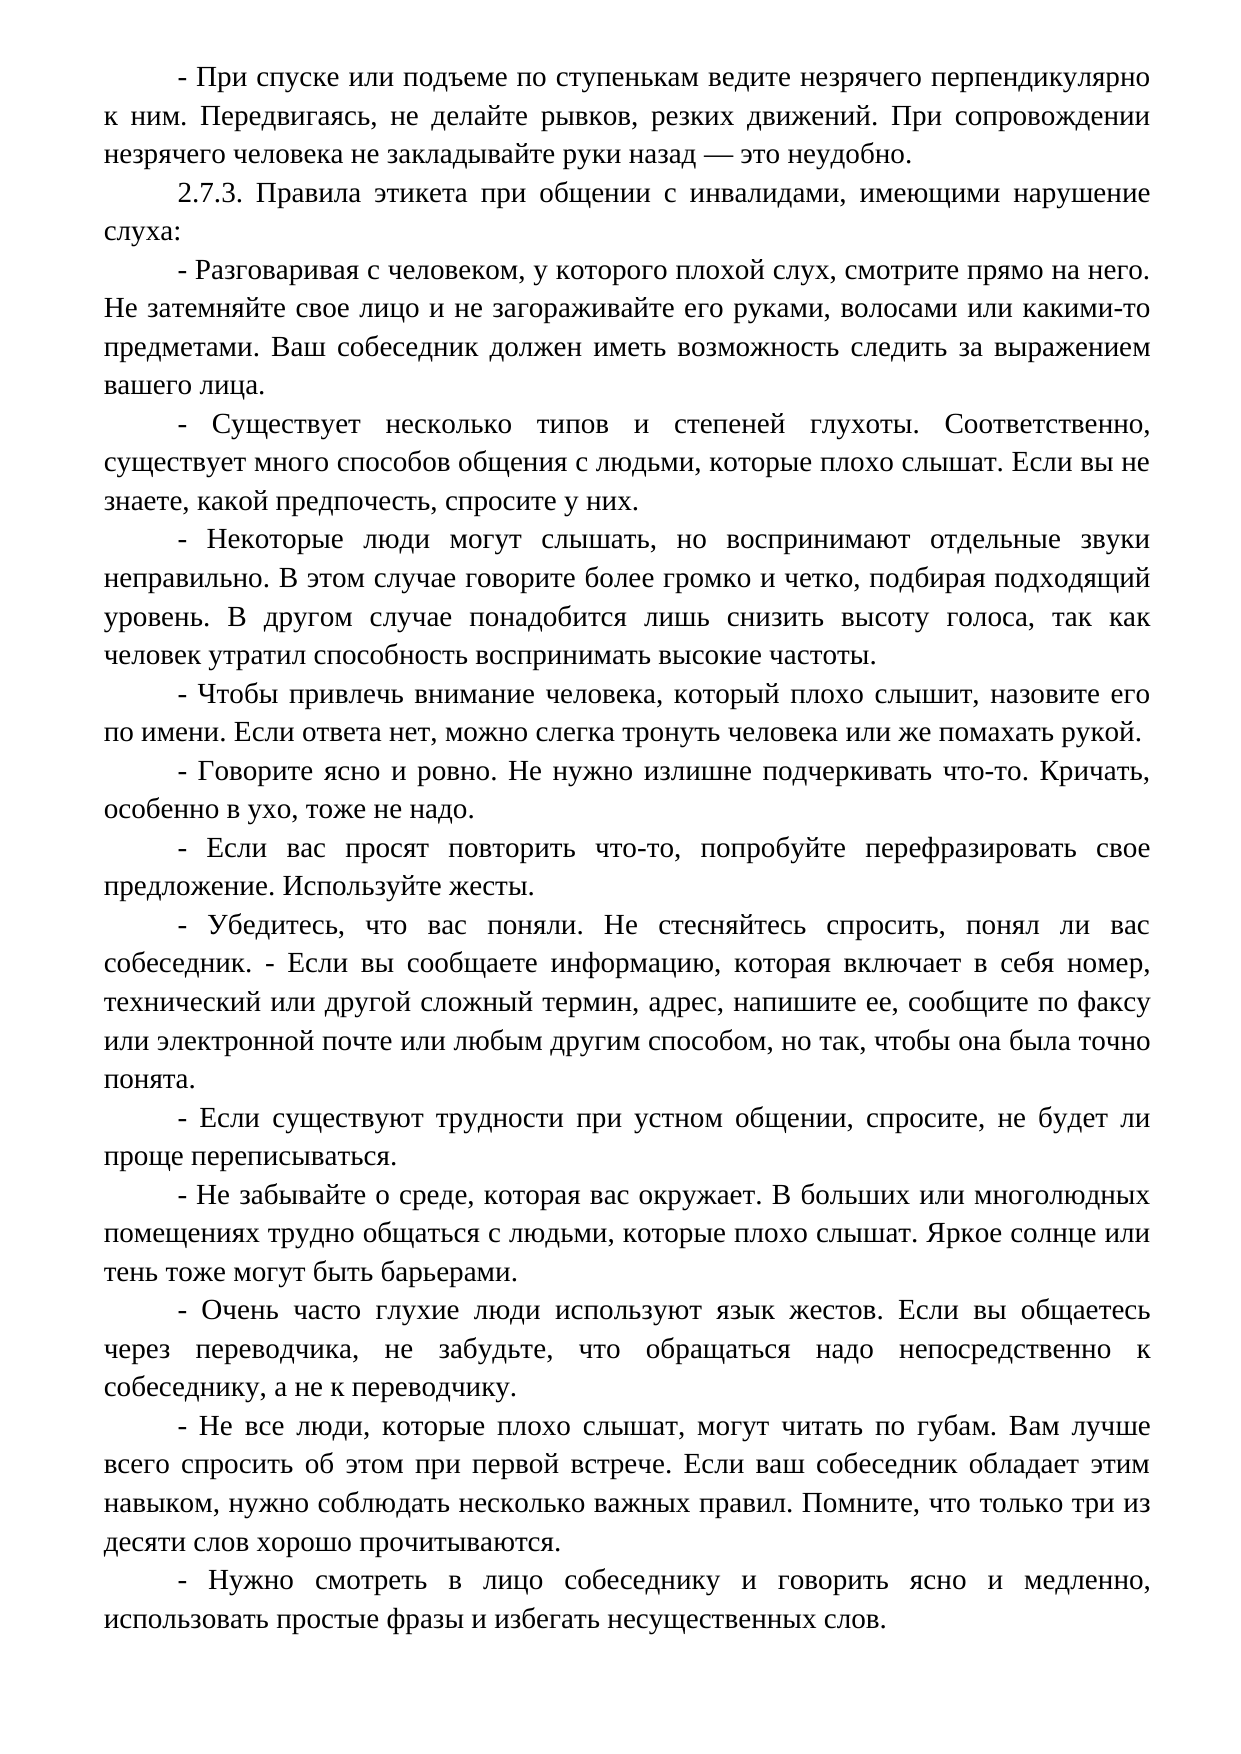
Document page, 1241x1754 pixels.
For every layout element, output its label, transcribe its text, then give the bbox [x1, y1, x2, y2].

text - Разговаривая с человеком, у которого плохой слух, смотрите прямо на него. Не затемняйте свое лицо и не загораживайте его руками, волосами или какими-то предметами. Ваш собеседник должен иметь возможность следить за выражением вашего лица. [103, 252, 1152, 401]
text - Чтобы привлечь внимание человека, который плохо слышит, назовите его по имени. Если ответа нет, можно слегка тронуть человека или же помахать рукой. [103, 676, 1152, 748]
text - Убедитесь, что вас поняли. Не стесняйтесь спросить, понял ли вас собеседник. - Если вы сообщаете информацию, которая включает в себя номер, технический или другой сложный термин, адрес, напишите ее, сообщите по факсу или электронной почте или любым другим способом, но так, чтобы она была точно понята. [103, 907, 1152, 1095]
text - Если существуют трудности при устном общении, спросите, не будет ли проще переписываться. [103, 1100, 1152, 1172]
text - Очень часто глухие люди используют язык жестов. Если вы общаетесь через переводчика, не забудьте, что обращаться надо непосредственно к собеседнику, а не к переводчику. [103, 1292, 1152, 1403]
text - Не все люди, которые плохо слышат, могут читать по губам. Вам лучше всего спросить об этом при первой встрече. Если ваш собеседник обладает этим навыком, нужно соблюдать несколько важных правил. Помните, что только три из десяти слов хорошо прочитываются. [103, 1408, 1152, 1557]
text - Нужно смотреть в лицо собеседнику и говорить ясно и медленно, использовать простые фразы и избегать несущественных слов. [103, 1562, 1152, 1634]
text - Некоторые люди могут слышать, но воспринимают отдельные звуки неправильно. В этом случае говорите более громко и четко, подбирая подходящий уровень. В другом случае понадобится лишь снизить высоту голоса, так как человек утратил способность воспринимать высокие частоты. [103, 522, 1152, 671]
text - Говорите ясно и ровно. Не нужно излишне подчеркивать что-то. Кричать, особенно в ухо, тоже не надо. [103, 753, 1152, 825]
text - Не забывайте о среде, которая вас окружает. В больших или многолюдных помещениях трудно общаться с людьми, которые плохо слышат. Яркое солнце или тень тоже могут быть барьерами. [103, 1177, 1152, 1287]
text - При спуске или подъеме по ступенькам ведите незрячего перпендикулярно к ним. Передвигаясь, не делайте рывков, резких движений. При сопровождении незрячего человека не закладывайте руки назад — это неудобно. [103, 59, 1152, 170]
text - Существует несколько типов и степеней глухоты. Соответственно, существует много способов общения с людьми, которые плохо слышат. Если вы не знаете, какой предпочесть, спросите у них. [103, 406, 1152, 517]
text 2.7.3. Правила этикета при общении с инвалидами, имеющими нарушение слуха: [103, 175, 1152, 247]
text - Если вас просят повторить что-то, попробуйте перефразировать свое предложение. Используйте жесты. [103, 830, 1152, 902]
